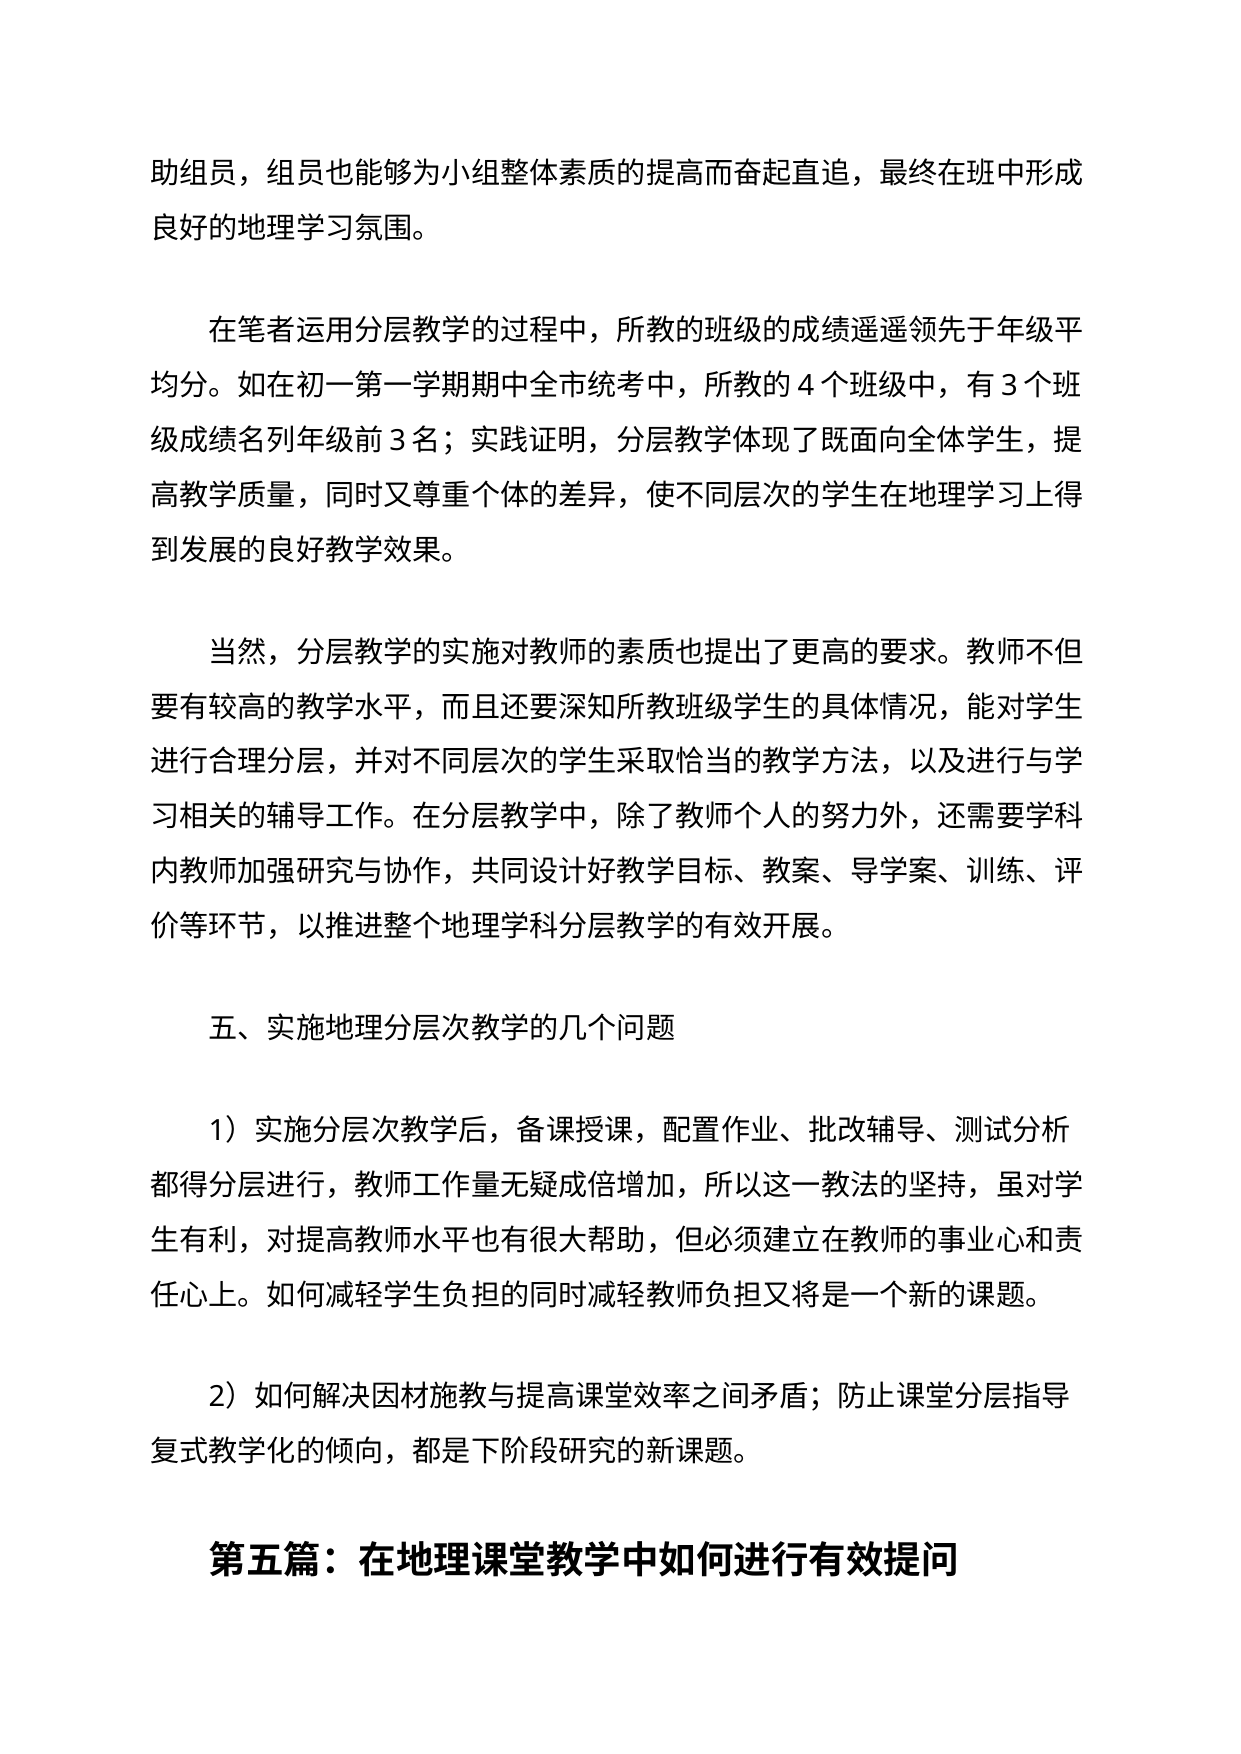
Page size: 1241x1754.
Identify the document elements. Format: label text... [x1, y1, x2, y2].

text 1）实施分层次教学后，备课授课，配置作业、批改辅导、测试分析都得分层进行，教师工作量无疑成倍增加，所以这一教法的坚持，虽对学生有利，对提高教师水平也有很大帮助，但必须建立在教师的事业心和责任心上。如何减轻学生负担的同时减轻教师负担又将是一个新的课题。 [150, 1106, 1090, 1313]
text 在笔者运用分层教学的过程中，所教的班级的成绩遥遥领先于年级平均分。如在初一第一学期期中全市统考中，所教的4个班级中，有3个班级成绩名列年级前3名；实践证明，分层教学体现了既面向全体学生，提高教学质量，同时又尊重个体的差异，使不同层次的学生在地理学习上得到发展的良好教学效果。 [150, 307, 1090, 569]
text 2）如何解决因材施教与提高课堂效率之间矛盾；防止课堂分层指导复式教学化的倾向，都是下阶段研究的新课题。 [150, 1373, 1090, 1470]
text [150, 150, 1090, 247]
text 五、实施地理分层次教学的几个问题 [150, 1004, 1090, 1047]
text 当然，分层教学的实施对教师的素质也提出了更高的要求。教师不但要有较高的教学水平，而且还要深知所教班级学生的具体情况，能对学生进行合理分层，并对不同层次的学生采取恰当的教学方法，以及进行与学习相关的辅导工作。在分层教学中，除了教师个人的努力外，还需要学科内教师加强研究与协作，共同设计好教学目标、教案、导学案、训练、评价等环节，以推进整个地理学科分层教学的有效开展。 [150, 628, 1090, 945]
text 第五篇：在地理课堂教学中如何进行有效提问 [150, 1529, 1090, 1584]
